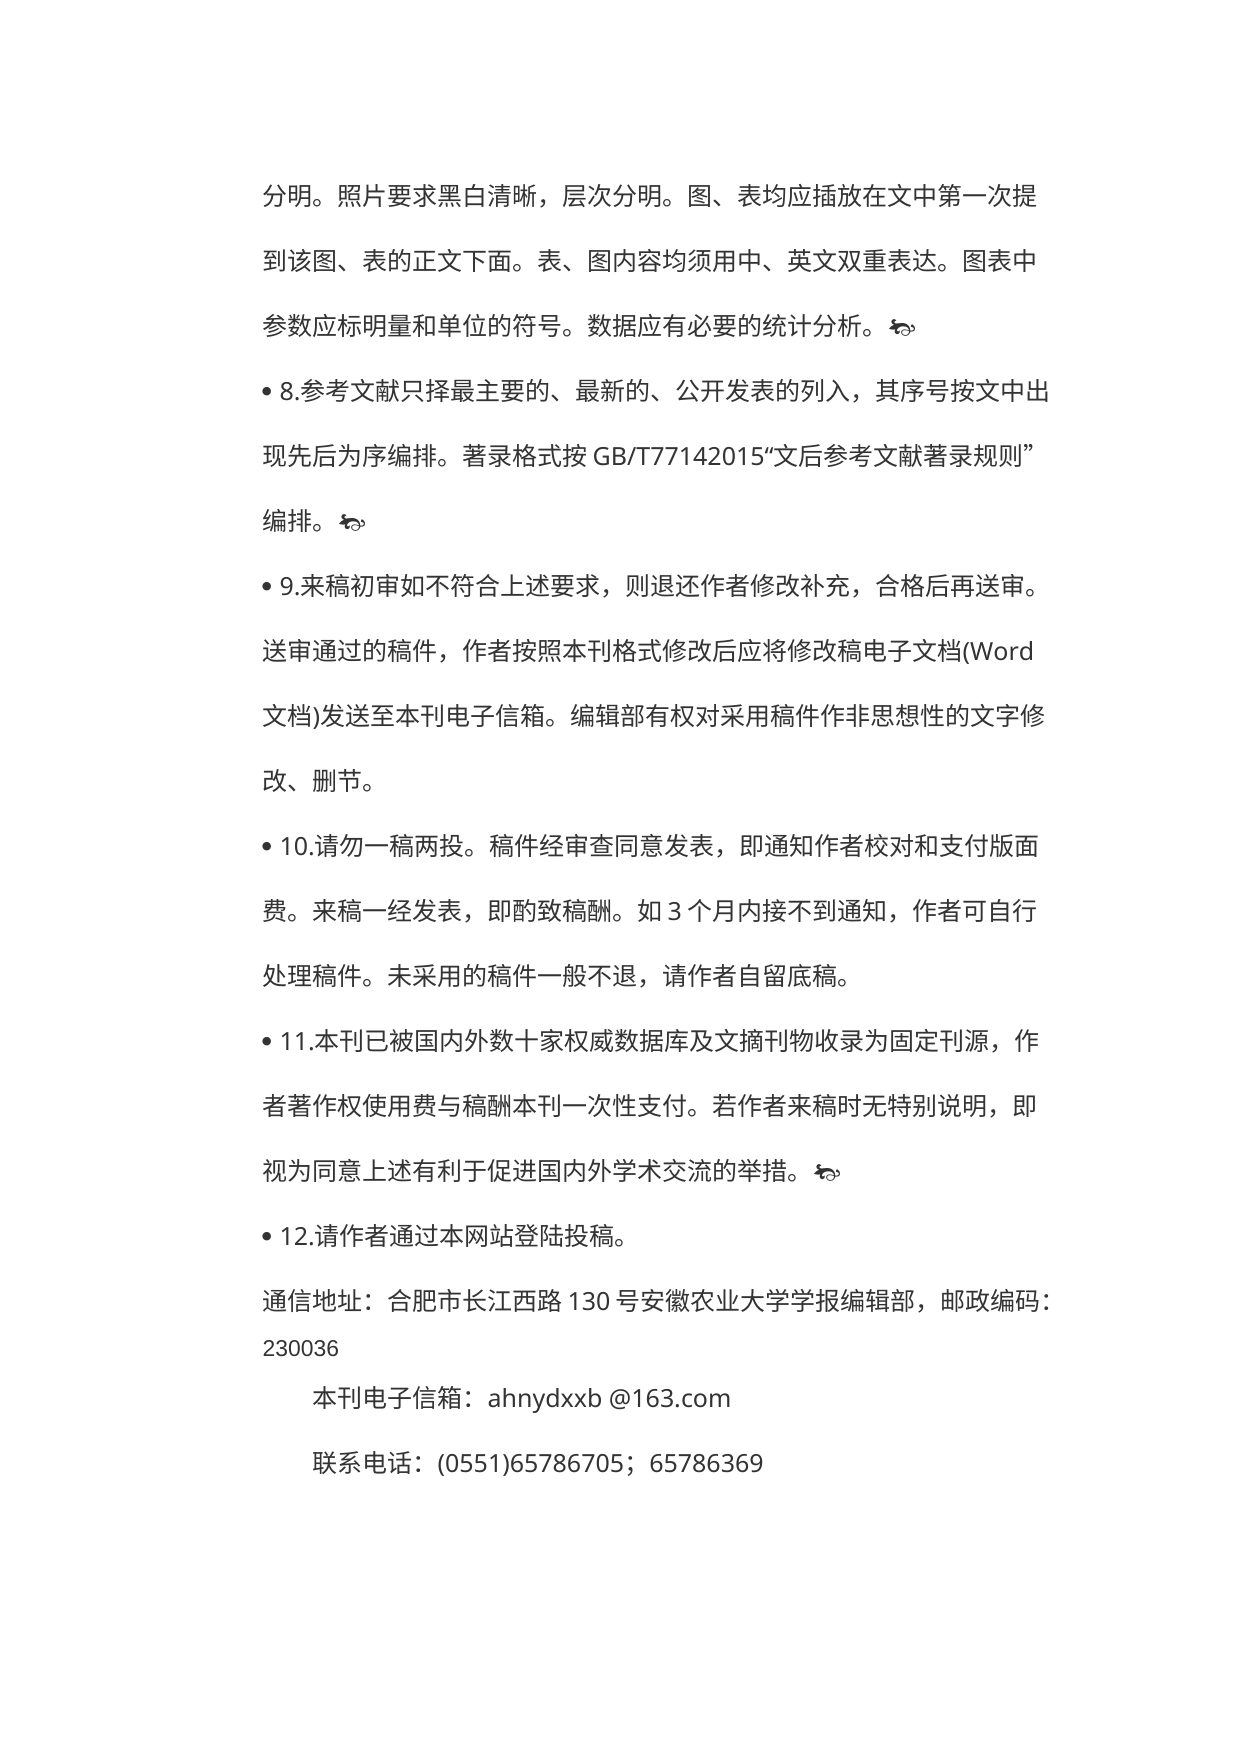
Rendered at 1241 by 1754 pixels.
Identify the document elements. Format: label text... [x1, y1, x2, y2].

text  11.本刊已被国内外数十家权威数据库及文摘刊物收录为固定刊源，作者著作权使用费与稿酬本刊一次性支付。若作者来稿时无特别说明，即视为同意上述有利于促进国内外学术交流的举措。 [262, 1007, 1053, 1202]
text  10.请勿一稿两投。稿件经审查同意发表，即通知作者校对和支付版面费。来稿一经发表，即酌致稿酬。如3个月内接不到通知，作者可自行处理稿件。未采用的稿件一般不退，请作者自留底稿。 [262, 812, 1053, 1007]
text 通信地址：合肥市长江西路130号安徽农业大学学报编辑部，邮政编码：230036 [262, 1267, 1053, 1364]
text  9.来稿初审如不符合上述要求，则退还作者修改补充，合格后再送审。送审通过的稿件，作者按照本刊格式修改后应将修改稿电子文档(Word文档)发送至本刊电子信箱。编辑部有权对采用稿件作非思想性的文字修改、删节。 [262, 552, 1053, 812]
text 联系电话：(0551)65786705；65786369 [262, 1429, 1053, 1494]
text 本刊电子信箱：ahnydxxb @163.com [262, 1364, 1053, 1429]
text  12.请作者通过本网站登陆投稿。 [262, 1202, 1053, 1267]
text  8.参考文献只择最主要的、最新的、公开发表的列入，其序号按文中出现先后为序编排。著录格式按GB/T77142015“文后参考文献著录规则”编排。 [262, 357, 1053, 552]
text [262, 162, 1053, 357]
